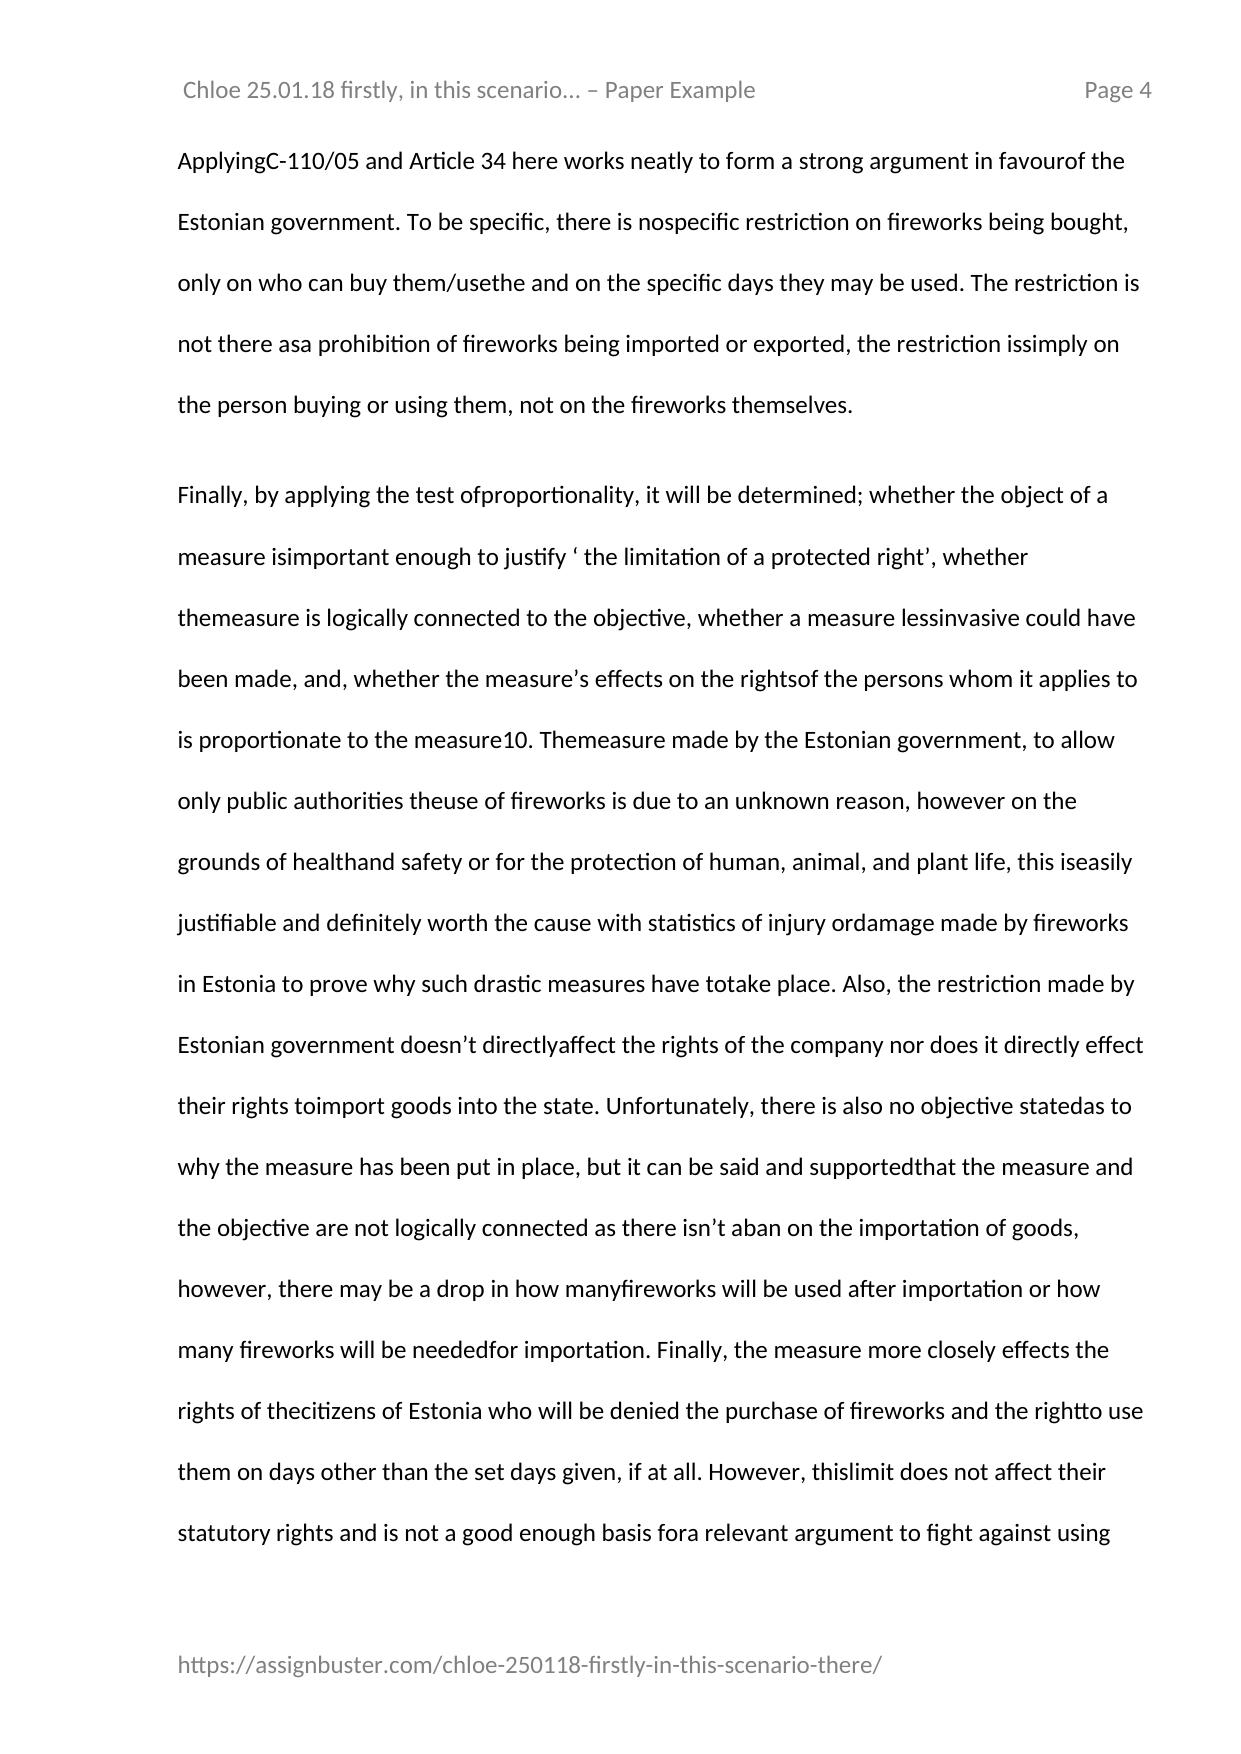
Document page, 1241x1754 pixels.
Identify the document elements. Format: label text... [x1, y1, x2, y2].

text ApplyingC-110/05 and Article 34 here works neatly to form a strong argument in favourof the Estonian government. To be specific, there is nospecific restriction on fireworks being bought, only on who can buy them/usethe and on the specific days they may be used. The restriction is not there asa prohibition of fireworks being imported or exported, the restriction issimply on the person buying or using them, not on the fireworks themselves. [177, 145, 1152, 420]
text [177, 480, 1152, 1548]
